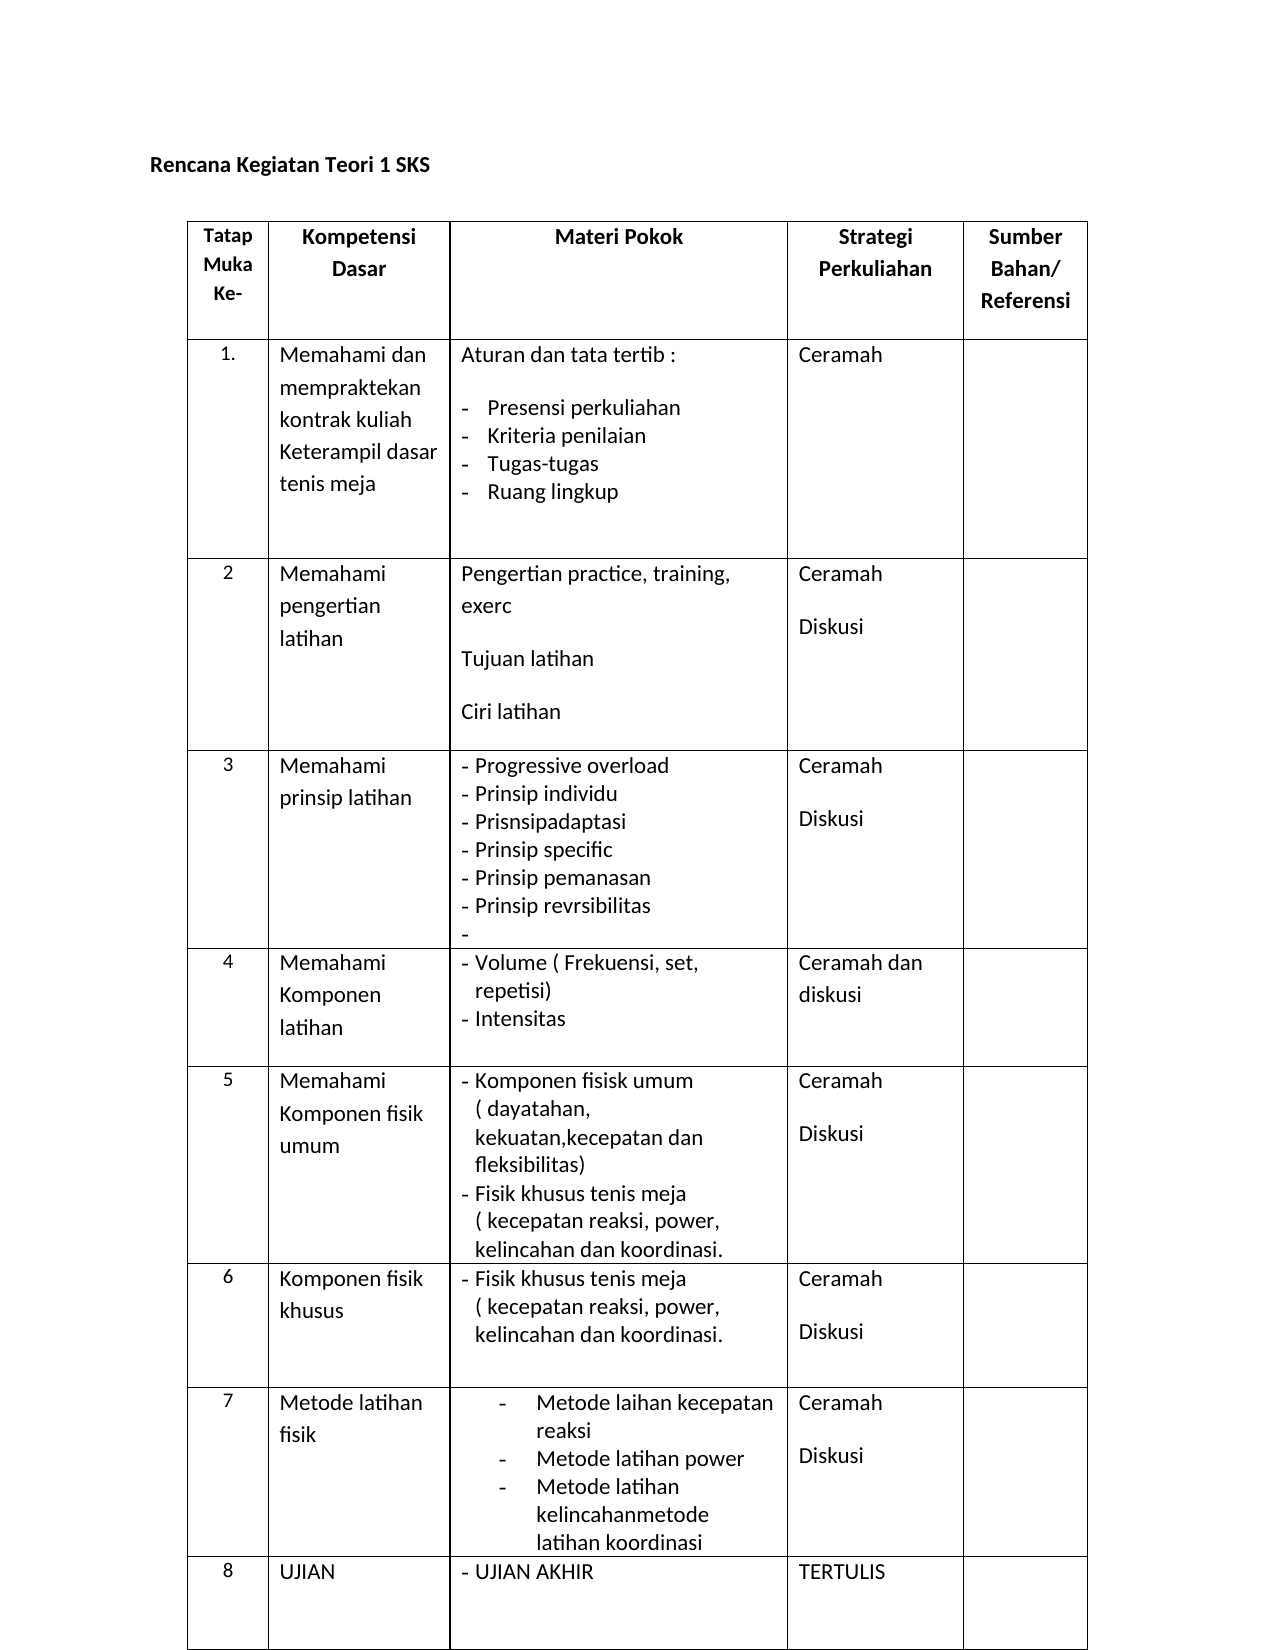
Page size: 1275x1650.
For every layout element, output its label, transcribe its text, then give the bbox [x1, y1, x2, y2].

table_cell UJIAN AKHIR [451, 1557, 787, 1649]
table_cell Memahami dan mempraktekan kontrak kuliah Keterampil dasar tenis meja [269, 340, 449, 558]
text Rencana Kegiatan Teori 1 SKS [150, 150, 1125, 178]
table_header Strategi Perkuliahan [788, 222, 963, 339]
table_cell [964, 751, 1087, 947]
table_cell Ceramah Diskusi [788, 559, 963, 750]
table_cell Ceramah Diskusi [788, 1388, 963, 1556]
table_cell Memahami Komponen latihan [269, 949, 449, 1066]
table_cell [964, 1264, 1087, 1387]
table_cell [964, 1557, 1087, 1649]
table_cell [964, 1067, 1087, 1263]
table_cell Progressive overload Prinsip individu Prisnsipadaptasi Prinsip specific Prinsip pemanasan Prinsip revrsibilitas [451, 751, 787, 947]
table_cell Komponen fisik khusus [269, 1264, 449, 1387]
table_cell 4 [188, 949, 268, 1066]
table_cell [964, 340, 1087, 558]
table_cell Fisik khusus tenis meja ( kecepatan reaksi, power, kelincahan dan koordinasi. [451, 1264, 787, 1387]
table_cell 7 [188, 1388, 268, 1556]
table_cell [964, 559, 1087, 750]
table_cell Memahami pengertian latihan [269, 559, 449, 750]
table_header Kompetensi Dasar [269, 222, 449, 339]
table_cell Memahami Komponen fisik umum [269, 1067, 449, 1263]
table_cell UJIAN [269, 1557, 449, 1649]
table_cell Metode laihan kecepatan reaksi Metode latihan power Metode latihan kelincahanmetode latihan koordinasi [451, 1388, 787, 1556]
table_cell 6 [188, 1264, 268, 1387]
table_cell Memahami prinsip latihan [269, 751, 449, 947]
table_cell Komponen fisisk umum ( dayatahan, kekuatan,kecepatan dan fleksibilitas) Fisik khusus tenis meja ( kecepatan reaksi, power, kelincahan dan koordinasi. [451, 1067, 787, 1263]
table_cell 5 [188, 1067, 268, 1263]
table_cell Metode latihan fisik [269, 1388, 449, 1556]
table_cell Volume ( Frekuensi, set, repetisi) Intensitas [451, 949, 787, 1066]
table_cell 3 [188, 751, 268, 947]
table_cell Ceramah Diskusi [788, 1264, 963, 1387]
table_cell [964, 949, 1087, 1066]
table_cell Pengertian practice, training, exerc Tujuan latihan Ciri latihan [451, 559, 787, 750]
table_cell 8 [188, 1557, 268, 1649]
table_cell TERTULIS [788, 1557, 963, 1649]
table_cell 1. [188, 340, 268, 558]
table_cell Ceramah [788, 340, 963, 558]
table_header Tatap Muka Ke- [188, 222, 268, 339]
table_cell 2 [188, 559, 268, 750]
table_cell Ceramah Diskusi [788, 1067, 963, 1263]
table_cell Ceramah Diskusi [788, 751, 963, 947]
table_cell Aturan dan tata tertib : Presensi perkuliahan Kriteria penilaian Tugas-tugas Ruang lingkup [451, 340, 787, 558]
table_cell Ceramah dan diskusi [788, 949, 963, 1066]
table_cell [964, 1388, 1087, 1556]
table_header Sumber Bahan/ Referensi [964, 222, 1087, 339]
table_header Materi Pokok [451, 222, 787, 339]
